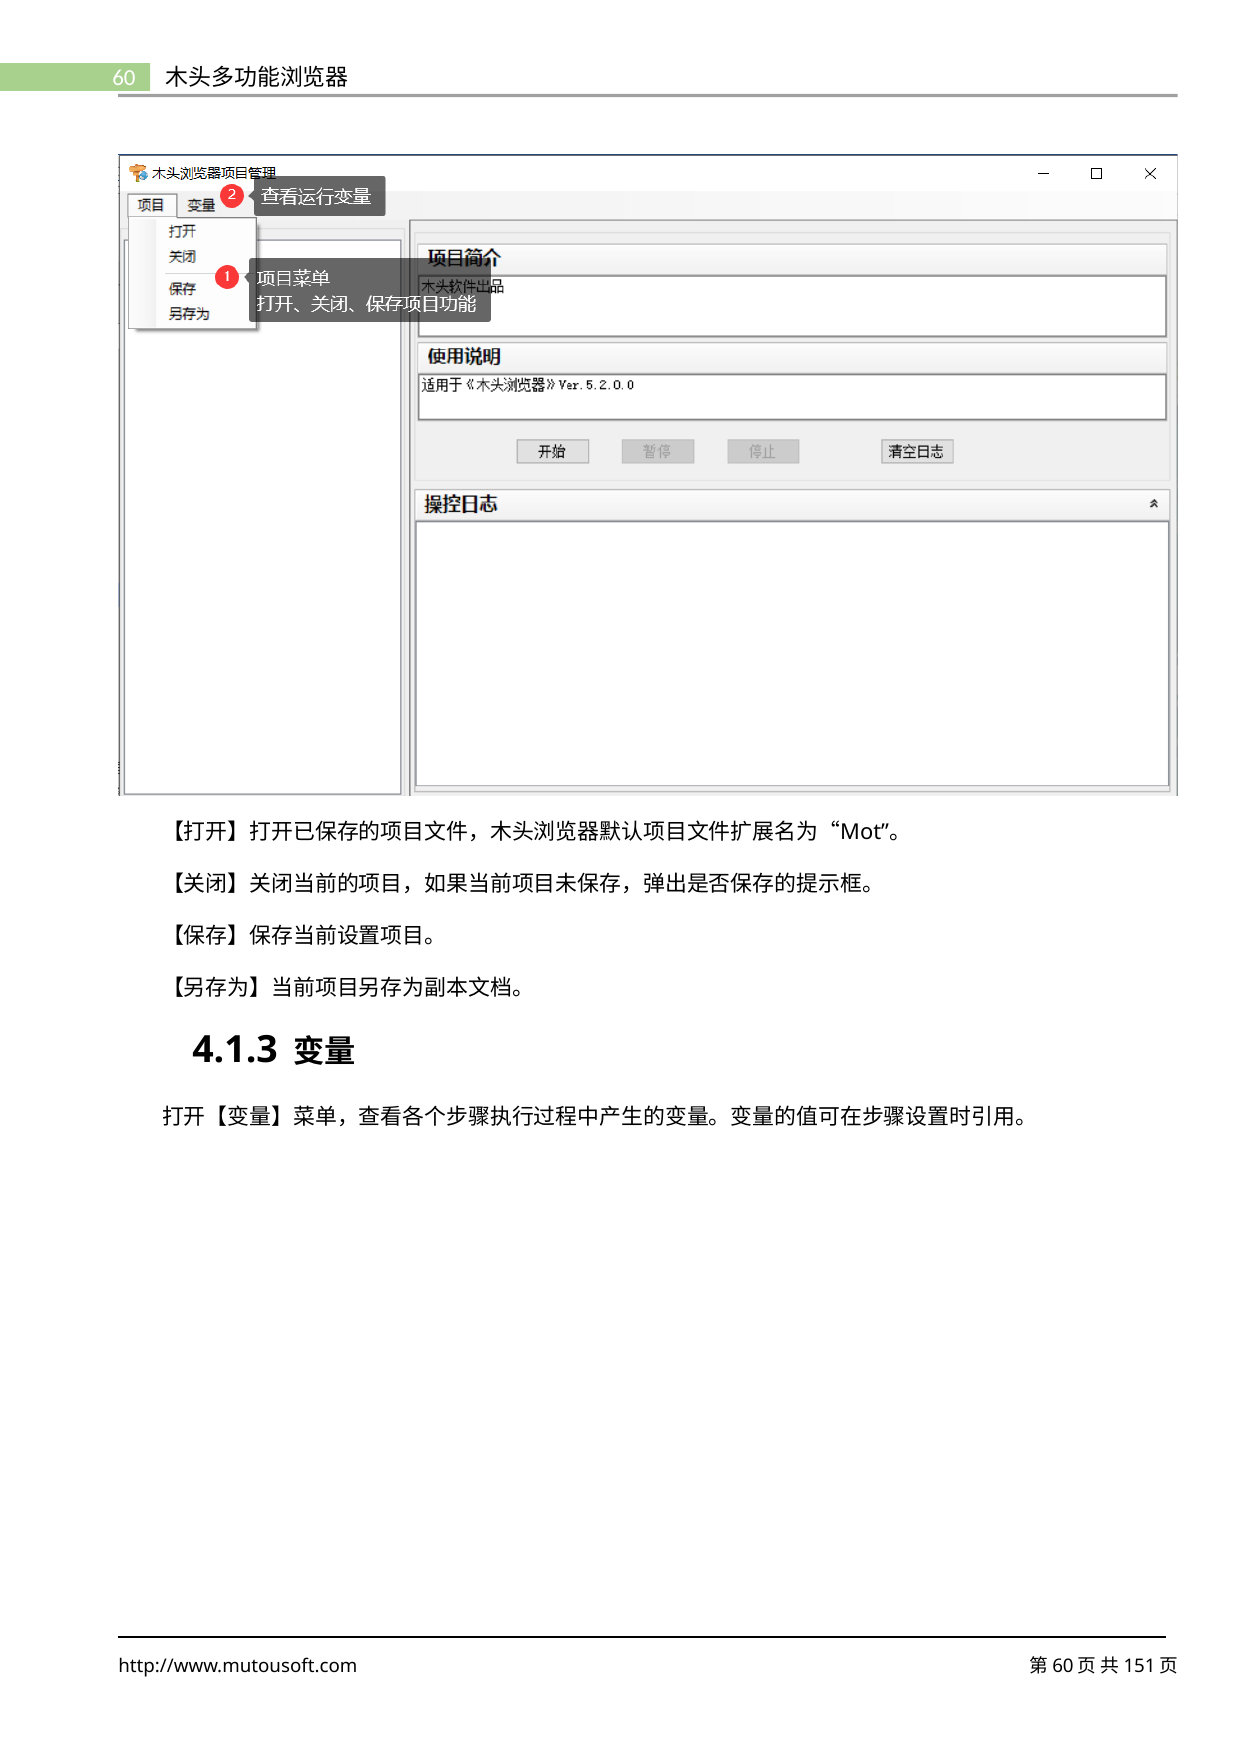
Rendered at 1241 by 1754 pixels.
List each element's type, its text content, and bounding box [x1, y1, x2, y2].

text 打开【变量】菜单，查看各个步骤执行过程中产生的变量。变量的值可在步骤设置时引用。 [118, 1099, 1166, 1130]
text 【打开】打开已保存的项目文件，木头浏览器默认项目文件扩展名为“Mot”。 [118, 814, 1166, 846]
text 【关闭】关闭当前的项目，如果当前项目未保存，弹出是否保存的提示框。 [118, 866, 1166, 898]
text 【另存为】当前项目另存为副本文档。 [118, 970, 1166, 1002]
picture [118, 154, 1178, 796]
subtitle 变量 [129, 1022, 1166, 1073]
text 【保存】保存当前设置项目。 [118, 918, 1166, 950]
